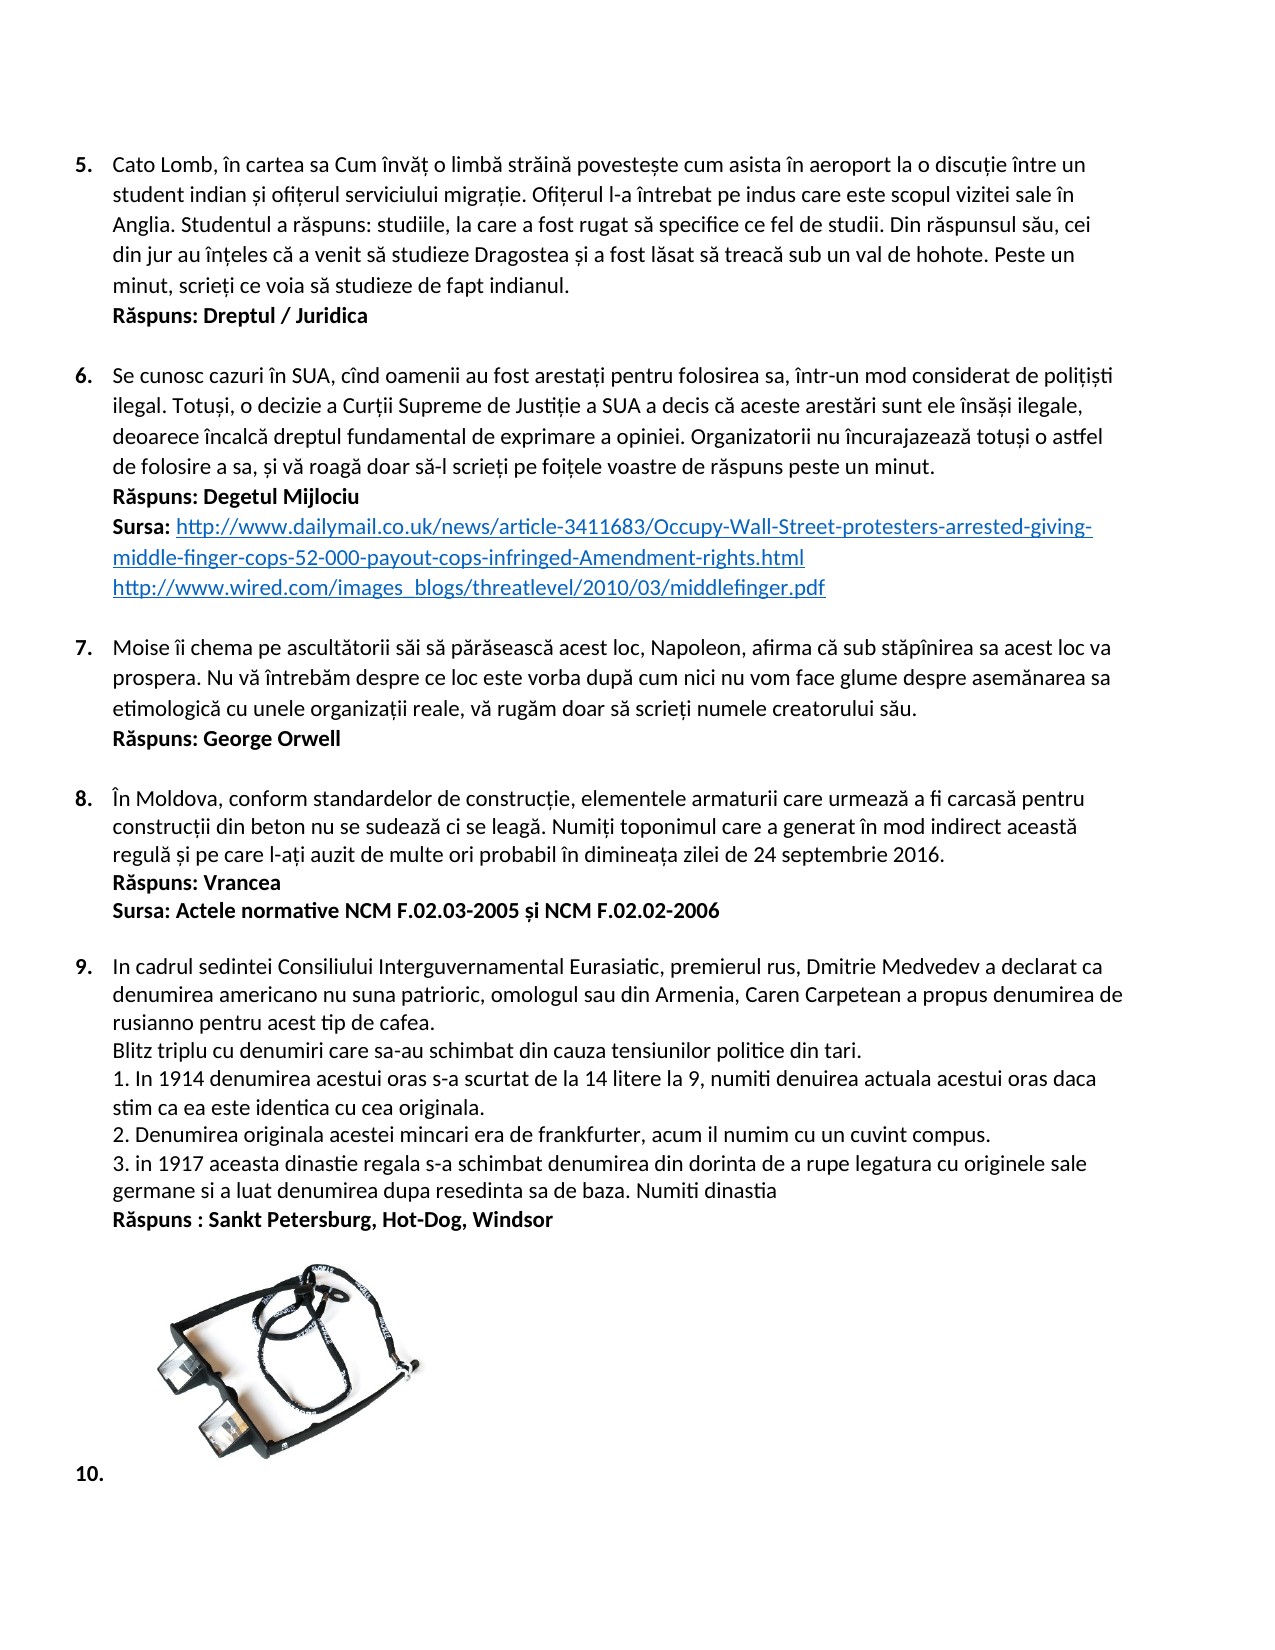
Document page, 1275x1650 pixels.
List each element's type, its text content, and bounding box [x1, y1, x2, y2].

list Răspuns: Dreptul / Juridica [112, 301, 1125, 329]
text Răspuns: Vrancea [112, 868, 1125, 896]
text Sursa: Actele normative NCM F.02.03-2005 și NCM F.02.02-2006 [112, 896, 1125, 924]
text Răspuns : Sankt Petersburg, Hot-Dog, Windsor [112, 1205, 1125, 1233]
text Blitz triplu cu denumiri care sa-au schimbat din cauza tensiunilor politice din tari. [112, 1037, 1125, 1064]
list Răspuns: Degetul Mijlociu [112, 482, 1125, 510]
list Cato Lomb, în cartea sa Cum învăț o limbă străină povestește cum asista în aeroport la o discuție între un student indian și ofițerul serviciului migrație. Ofițerul l-a întrebat pe indus care este scopul vizitei sale în Anglia. Studentul a răspuns: studiile, la care a fost rugat să specifice ce fel de studii. Din răspunsul său, cei din jur au înțeles că a venit să studieze Dragostea și a fost lăsat să treacă sub un val de hohote. Peste un minut, scrieți ce voia să studieze de fapt indianul. [75, 150, 1125, 299]
list Moise îi chema pe ascultătorii săi să părăsească acest loc, Napoleon, afirma că sub stăpînirea sa acest loc va prospera. Nu vă întrebăm despre ce loc este vorba după cum nici nu vom face glume despre asemănarea sa etimologică cu unele organizații reale, vă rugăm doar să scrieți numele creatorului său. [75, 633, 1125, 722]
list In cadrul sedintei Consiliului Interguvernamental Eurasiatic, premierul rus, Dmitrie Medvedev a declarat ca denumirea americano nu suna patrioric, omologul sau din Armenia, Caren Carpetean a propus denumirea de rusianno pentru acest tip de cafea. [75, 952, 1125, 1037]
list Răspuns: George Orwell [112, 724, 1125, 752]
list Se cunosc cazuri în SUA, cînd oamenii au fost arestați pentru folosirea sa, într-un mod considerat de polițiști ilegal. Totuși, o decizie a Curții Supreme de Justiție a SUA a decis că aceste arestări sunt ele însăși ilegale, deoarece încalcă dreptul fundamental de exprimare a opiniei. Organizatorii nu încurajazează totuși o astfel de folosire a sa, și vă roagă doar să-l scrieți pe foițele voastre de răspuns peste un minut. [75, 361, 1125, 480]
list Sursa: http://www.dailymail.co.uk/news/article-3411683/Occupy-Wall-Street-protesters-arrested-giving-middle-finger-cops-52-000-payout-cops-infringed-Amendment-rights.html [112, 512, 1125, 571]
text 2. Denumirea originala acestei mincari era de frankfurter, acum il numim cu un cuvint compus. [112, 1121, 1125, 1149]
list http://www.wired.com/images_blogs/threatlevel/2010/03/middlefinger.pdf [112, 573, 1125, 601]
text 3. in 1917 aceasta dinastie regala s-a schimbat denumirea din dorinta de a rupe legatura cu originele sale germane si a luat denumirea dupa resedinta sa de baza. Numiti dinastia [112, 1149, 1125, 1205]
picture [112, 1260, 443, 1481]
text 1. In 1914 denumirea acestui oras s-a scurtat de la 14 litere la 9, numiti denuirea actuala acestui oras daca stim ca ea este identica cu cea originala. [112, 1064, 1125, 1121]
list În Moldova, conform standardelor de construcție, elementele armaturii care urmează a fi carcasă pentru construcții din beton nu se sudează ci se leagă. Numiți toponimul care a generat în mod indirect această regulă și pe care l-ați auzit de multe ori probabil în dimineața zilei de 24 septembrie 2016. [75, 784, 1125, 868]
